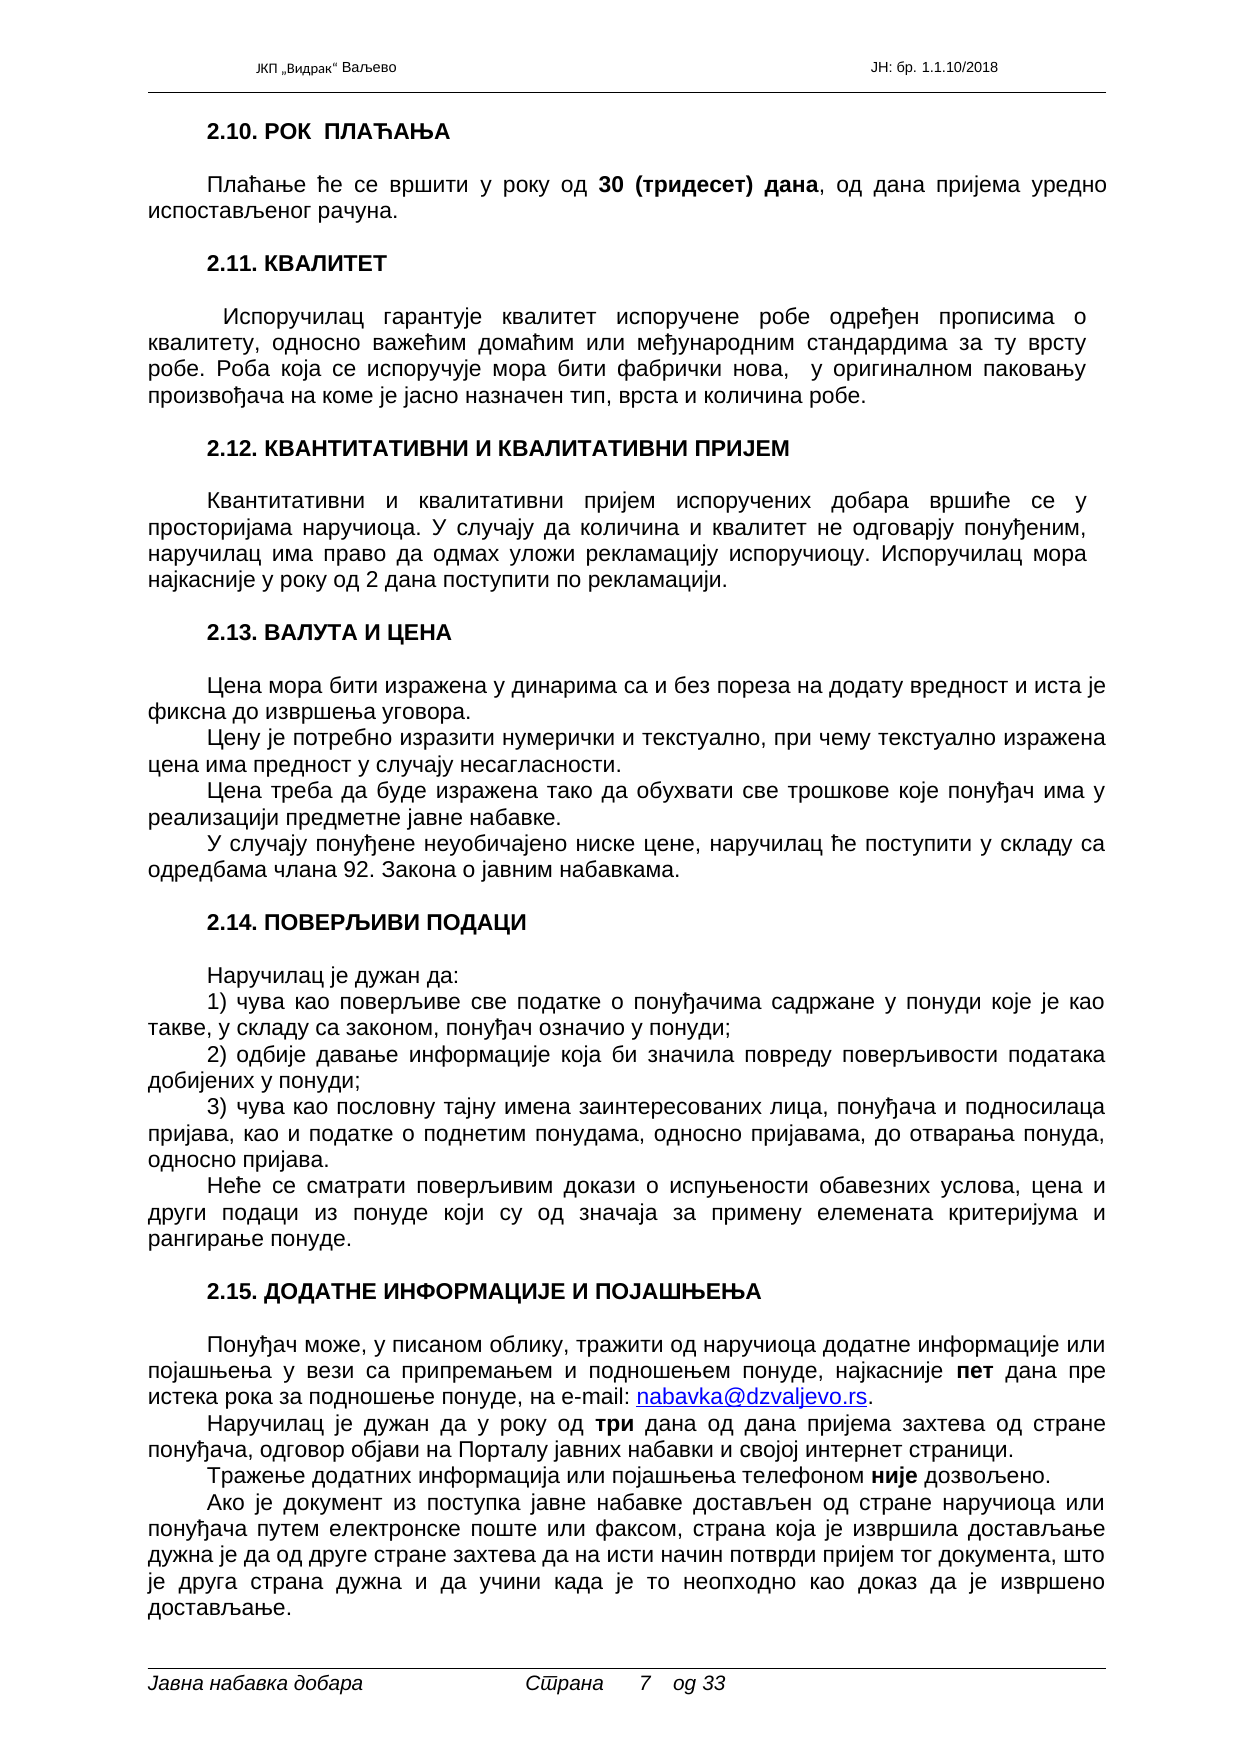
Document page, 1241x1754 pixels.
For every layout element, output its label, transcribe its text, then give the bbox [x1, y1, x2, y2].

text Понуђач може, у писаном облику, тражити од наручиоца додатне информације или појашњења у вези са припремањем и подношењем понуде, најкасније пет дана пре истека рока за подношење понуде, на е-mail: nabavka@dzvaljevo.rs. [148, 1331, 1106, 1409]
text Испоручилац гарантује квалитет испоручене робе одређен прописима о квалитету, односно важећим домаћим или међународним стандардима за ту врсту робе. Роба која се испоручује мора бити фабрички нова, у оригиналном паковању произвођача на коме је јасно назначен тип, врста и количина робе. [148, 303, 1087, 408]
text 2.10. РОК ПЛАЋАЊА [148, 118, 1106, 144]
text Цену је потребно изразити нумерички и текстуално, при чему текстуално изражена цена има предност у случају несагласности. [148, 724, 1106, 777]
list 2.14. ПОВЕРЉИВИ ПОДАЦИ [207, 909, 1106, 935]
text 2.11. КВАЛИТЕТ [148, 250, 1087, 276]
text Тражење додатних информација или појашњења телефоном није дозвољено. [148, 1462, 1106, 1489]
text 2) одбије давање информације која би значила повреду поверљивости података добијених у понуди; [148, 1041, 1106, 1093]
text Неће се сматрати поверљивим докази о испуњености обавезних услова, цена и други подаци из понуде који су од значаја за примену елемената критеријума и рангирање понуде. [148, 1172, 1106, 1251]
text 1) чува као поверљиве све податке о понуђачима садржане у понуди које је као такве, у складу са законом, понуђач означио у понуди; [148, 988, 1106, 1041]
text У случају понуђене неуобичајено ниске цене, наручилац ће поступити у складу са одредбама члана 92. Закона о јавним набавкама. [148, 830, 1106, 882]
text 2.12. КВАНТИТАТИВНИ И КВАЛИТАТИВНИ ПРИЈЕМ [148, 434, 1087, 461]
text Плаћање ће се вршити у року од 30 (тридесет) дана, од дана пријема уредно испостављеног рачуна. [148, 171, 1107, 224]
text Цена треба да буде изражена тако да обухвати све трошкове које понуђач има у реализацији предметне јавне набавке. [148, 777, 1106, 830]
text 3) чува као пословну тајну имена заинтересованих лица, понуђача и подносилаца пријава, као и податке о поднетим понудама, односно пријавама, до отварања понуда, односно пријава. [148, 1093, 1106, 1172]
list 2.15. ДОДАТНЕ ИНФОРМАЦИЈЕ И ПОЈАШЊЕЊА [207, 1278, 1106, 1304]
list 2.13. ВАЛУТА И ЦЕНА [207, 619, 1106, 645]
text Цена мора бити изражена у динарима са и без пореза на додату вредност и иста је фиксна до извршења уговора. [148, 672, 1106, 724]
text Наручилац је дужан да: [148, 962, 1106, 988]
text Ако је документ из поступка јавне набавке достављен од стране наручиоца или понуђача путем електронске поште или факсом, страна која је извршила достављање дужна је да од друге стране захтева да на исти начин потврди пријем тог документа, што је друга страна дужна и да учини када је то неопходно као доказ да је извршено достављање. [148, 1489, 1106, 1620]
text Наручилац је дужан да у року од три дана од дана пријема захтева од стране понуђача, одговор објави на Порталу јавних набавки и својој интернет страници. [148, 1409, 1106, 1462]
text Квантитативни и квалитативни пријем испоручених добара вршиће се у просторијама наручиоца. У случају да количина и квалитет не одговарју понуђеним, наручилац има право да одмах уложи рекламацију испоручиоцу. Испоручилац мора најкасније у року од 2 дана поступити по рекламацији. [148, 487, 1087, 593]
